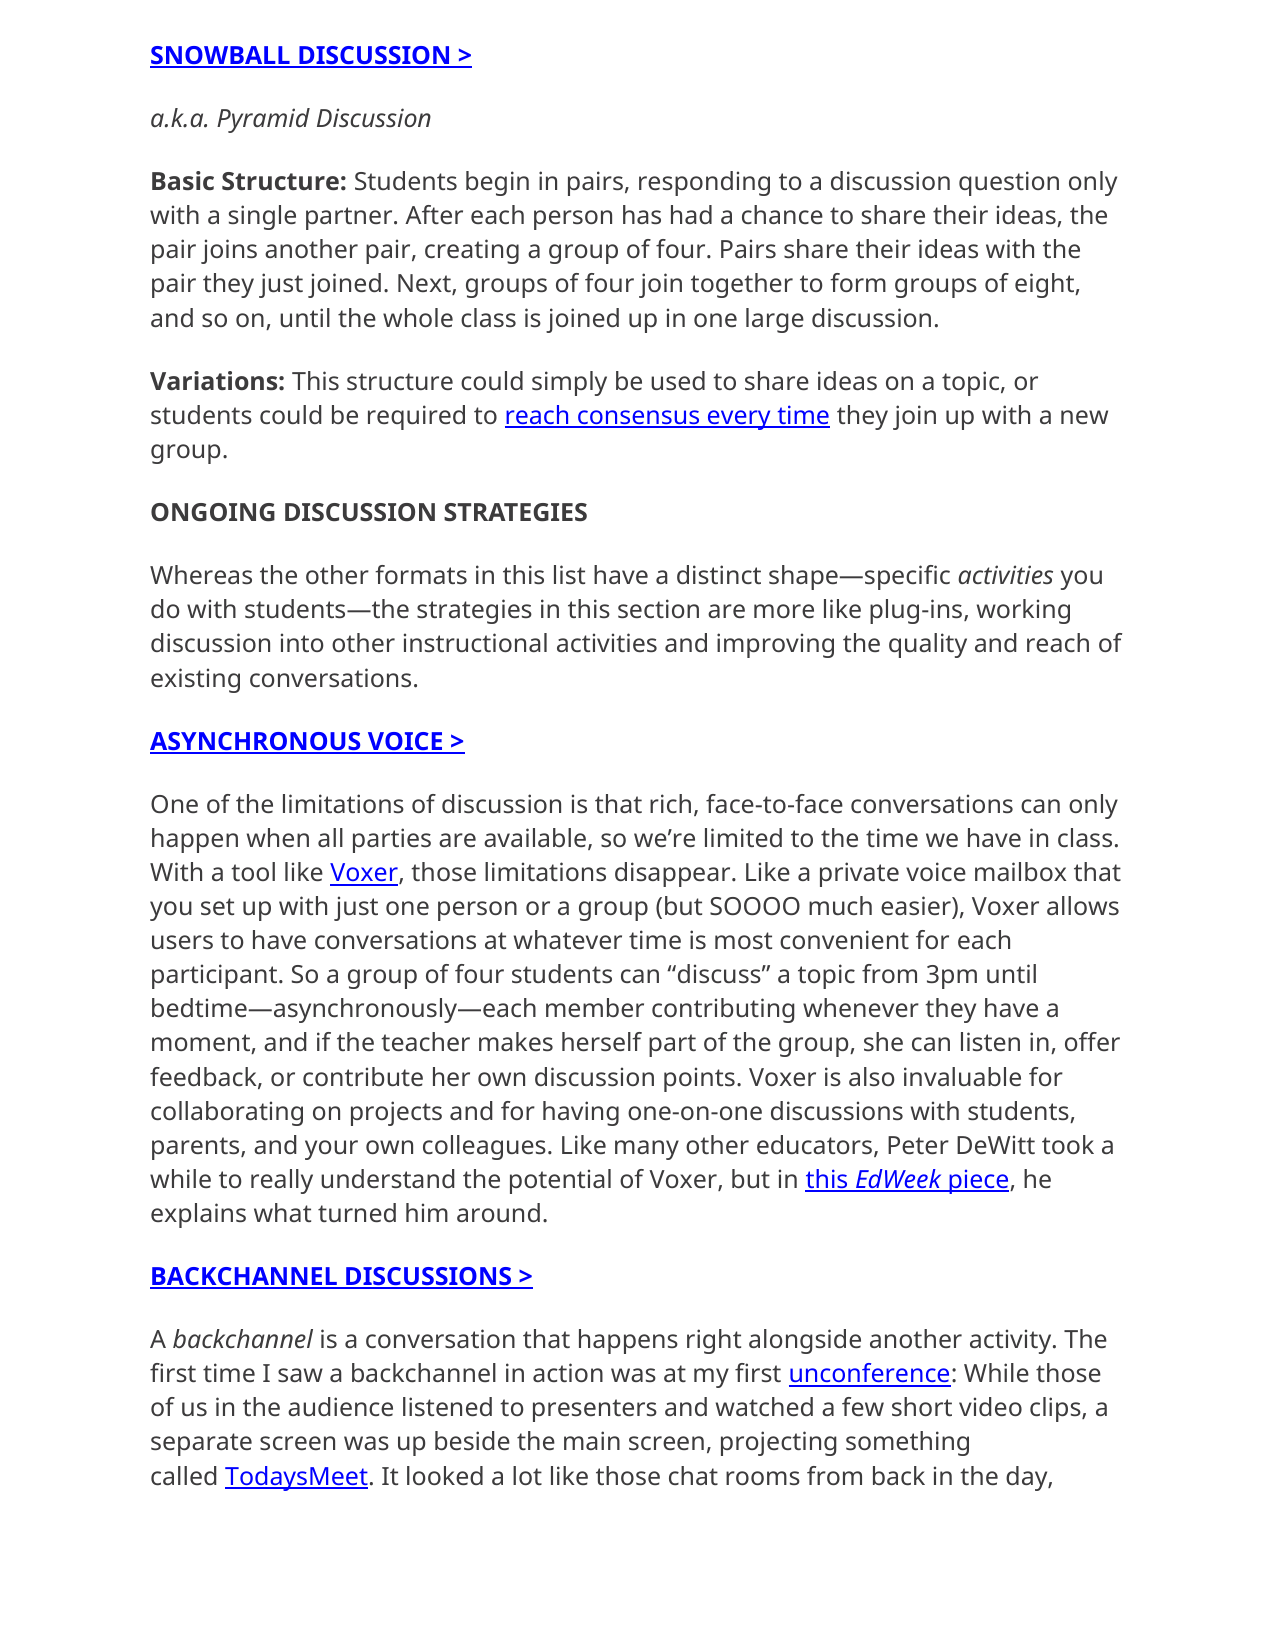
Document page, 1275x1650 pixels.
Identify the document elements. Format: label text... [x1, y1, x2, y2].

text Whereas the other formats in this list have a distinct shape—specific activities you do with students—the strategies in this section are more like plug-ins, working discussion into other instructional activities and improving the quality and reach of existing conversations. [150, 558, 1125, 694]
text BACKCHANNEL DISCUSSIONS > [150, 1259, 1125, 1293]
text Variations: This structure could simply be used to share ideas on a topic, or students could be required to reach consensus every time they join up with a new group. [150, 363, 1125, 466]
text ONGOING DISCUSSION STRATEGIES [150, 495, 1125, 529]
text Basic Structure: Students begin in pairs, responding to a discussion question only with a single partner. After each person has had a chance to share their ideas, the pair joins another pair, creating a group of four. Pairs share their ideas with the pair they just joined. Next, groups of four join together to form groups of eight, and so on, until the whole class is joined up in one large discussion. [150, 164, 1125, 334]
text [150, 1322, 1125, 1492]
text One of the limitations of discussion is that rich, face-to-face conversations can only happen when all parties are available, so we’re limited to the time we have in class. With a tool like Voxer, those limitations disappear. Like a private voice mailbox that you set up with just one person or a group (but SOOOO much easier), Voxer allows users to have conversations at whatever time is most convenient for each participant. So a group of four students can “discuss” a topic from 3pm until bedtime—asynchronously—each member contributing whenever they have a moment, and if the teacher makes herself part of the group, she can listen in, offer feedback, or contribute her own discussion points. Voxer is also invaluable for collaborating on projects and for having one-on-one discussions with students, parents, and your own colleagues. Like many other educators, Peter DeWitt took a while to really understand the potential of Voxer, but in this EdWeek piece, he explains what turned him around. [150, 787, 1125, 1229]
text ASYNCHRONOUS VOICE > [150, 723, 1125, 757]
text SNOWBALL DISCUSSION > [150, 37, 1125, 72]
text a.k.a. Pyramid Discussion [150, 101, 1125, 135]
